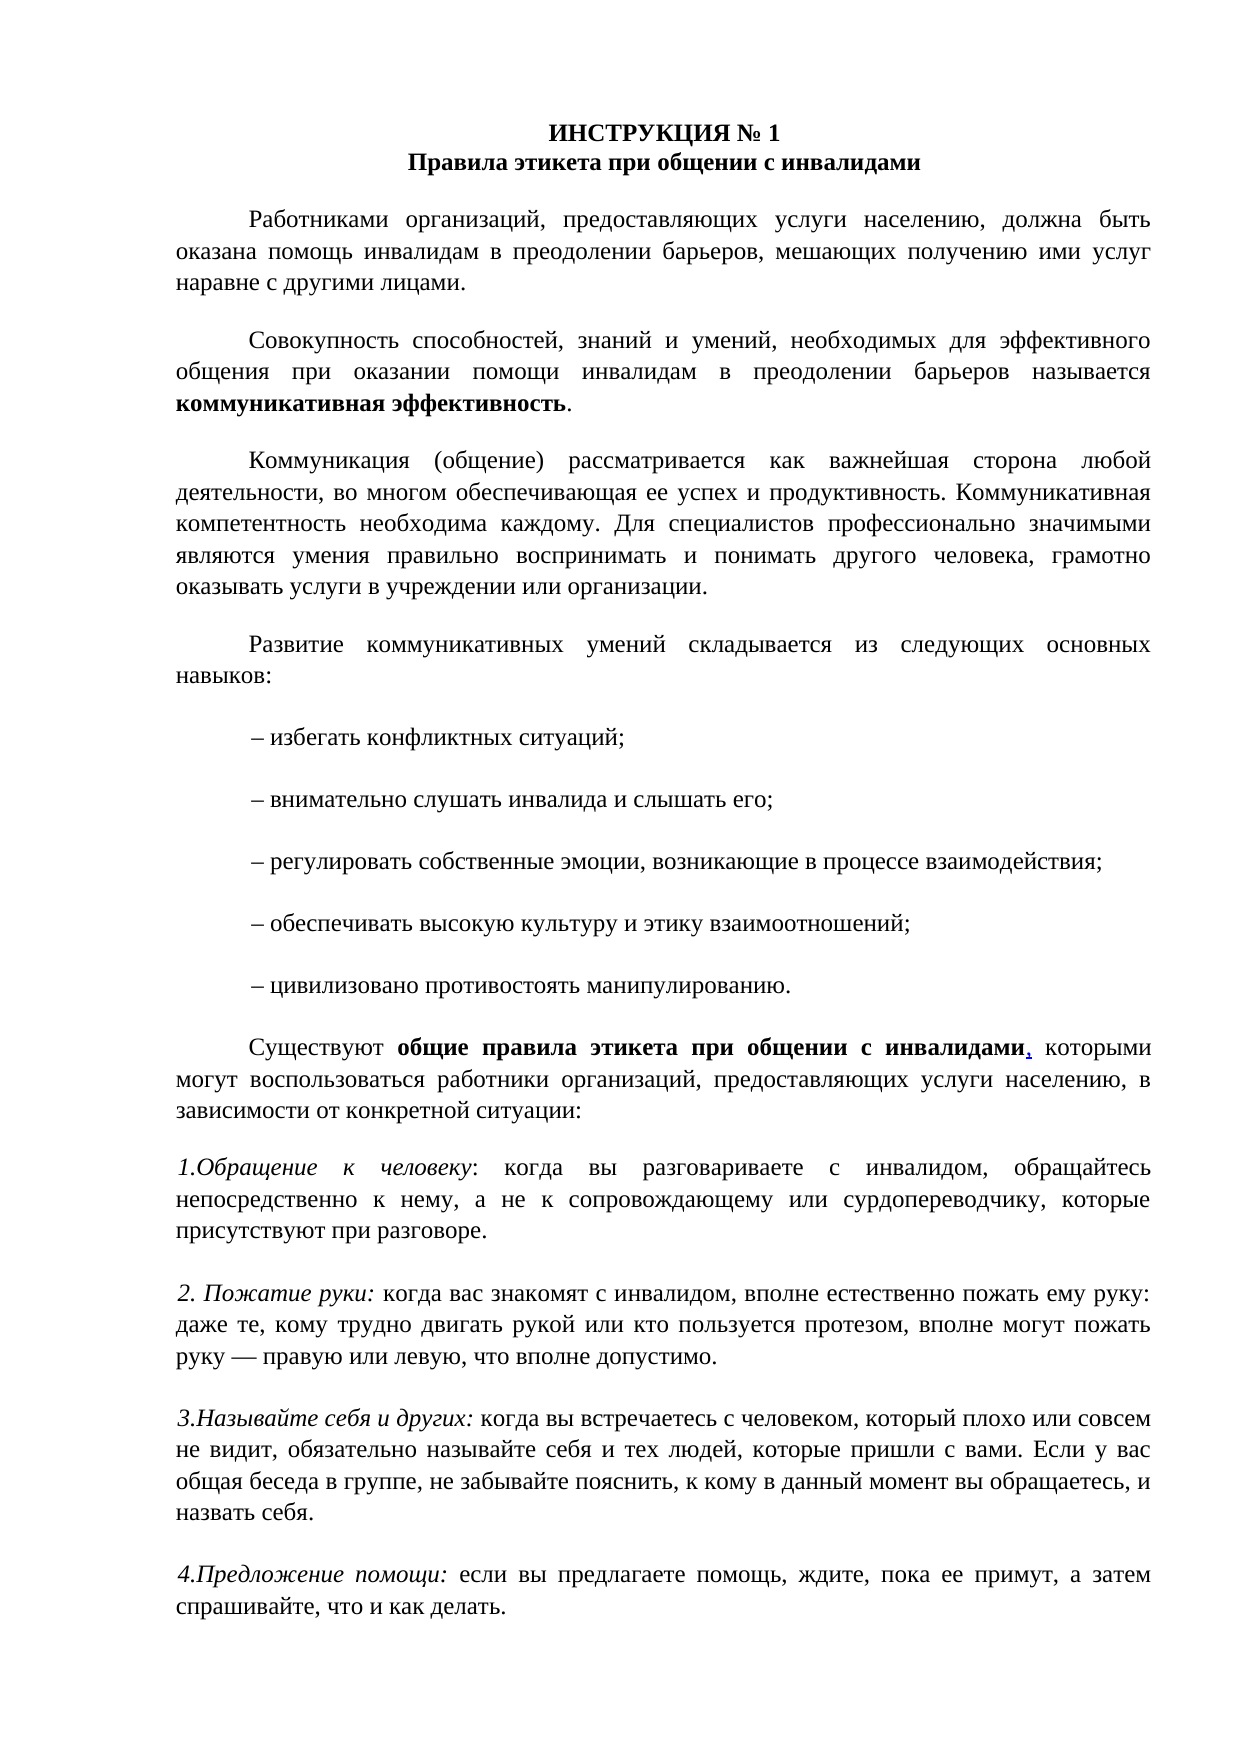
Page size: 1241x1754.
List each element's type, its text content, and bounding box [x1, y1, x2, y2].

text 3.Называйте себя и других: когда вы встречаетесь с человеком, который плохо или совсем не видит, обязательно называйте себя и тех людей, которые пришли с вами. Если у вас общая беседа в группе, не забывайте пояснить, к кому в данный момент вы обращаетесь, и назвать себя. [176, 1403, 1152, 1526]
list обеспечивать высокую культуру и этику взаимоотношений; [251, 908, 1151, 937]
text ИНСТРУКЦИЯ № 1 [177, 118, 1152, 147]
text 2. Пожатие руки: когда вас знакомят с инвалидом, вполне естественно пожать ему руку: даже те, кому трудно двигать рукой или кто пользуется протезом, вполне могут пожать руку — правую или левую, что вполне допустимо. [176, 1278, 1152, 1369]
text Развитие коммуникативных умений складывается из следующих основных навыков: [176, 629, 1152, 689]
list внимательно слушать инвалида и слышать его; [251, 784, 1151, 813]
text Работниками организаций, предоставляющих услуги населению, должна быть оказана помощь инвалидам в преодолении барьеров, мешающих получению ими услуг наравне с другими лицами. [176, 204, 1152, 296]
text 1.Обращение к человеку: когда вы разговариваете с инвалидом, обращайтесь непосредственно к нему, а не к сопровождающему или сурдопереводчику, которые присутствуют при разговоре. [176, 1152, 1152, 1244]
list регулировать собственные эмоции, возникающие в процессе взаимодействия; [251, 846, 1151, 875]
list избегать конфликтных ситуаций; [251, 722, 1151, 751]
text Совокупность способностей, знаний и умений, необходимых для эффективного общения при оказании помощи инвалидам в преодолении барьеров называется коммуникативная эффективность. [176, 325, 1152, 417]
text Существуют общие правила этикета при общении с инвалидами, которыми могут воспользоваться работники организаций, предоставляющих услуги населению, в зависимости от конкретной ситуации: [176, 1032, 1152, 1124]
list цивилизовано противостоять манипулированию. [251, 970, 1151, 999]
text 4.Предложение помощи: если вы предлагаете помощь, ждите, пока ее примут, а затем спрашивайте, что и как делать. [176, 1559, 1152, 1620]
text Правила этикета при общении с инвалидами [177, 147, 1152, 176]
text Коммуникация (общение) рассматривается как важнейшая сторона любой деятельности, во многом обеспечивающая ее успех и продуктивность. Коммуникативная компетентность необходима каждому. Для специалистов профессионально значимыми являются умения правильно воспринимать и понимать другого человека, грамотно оказывать услуги в учреждении или организации. [176, 445, 1152, 600]
